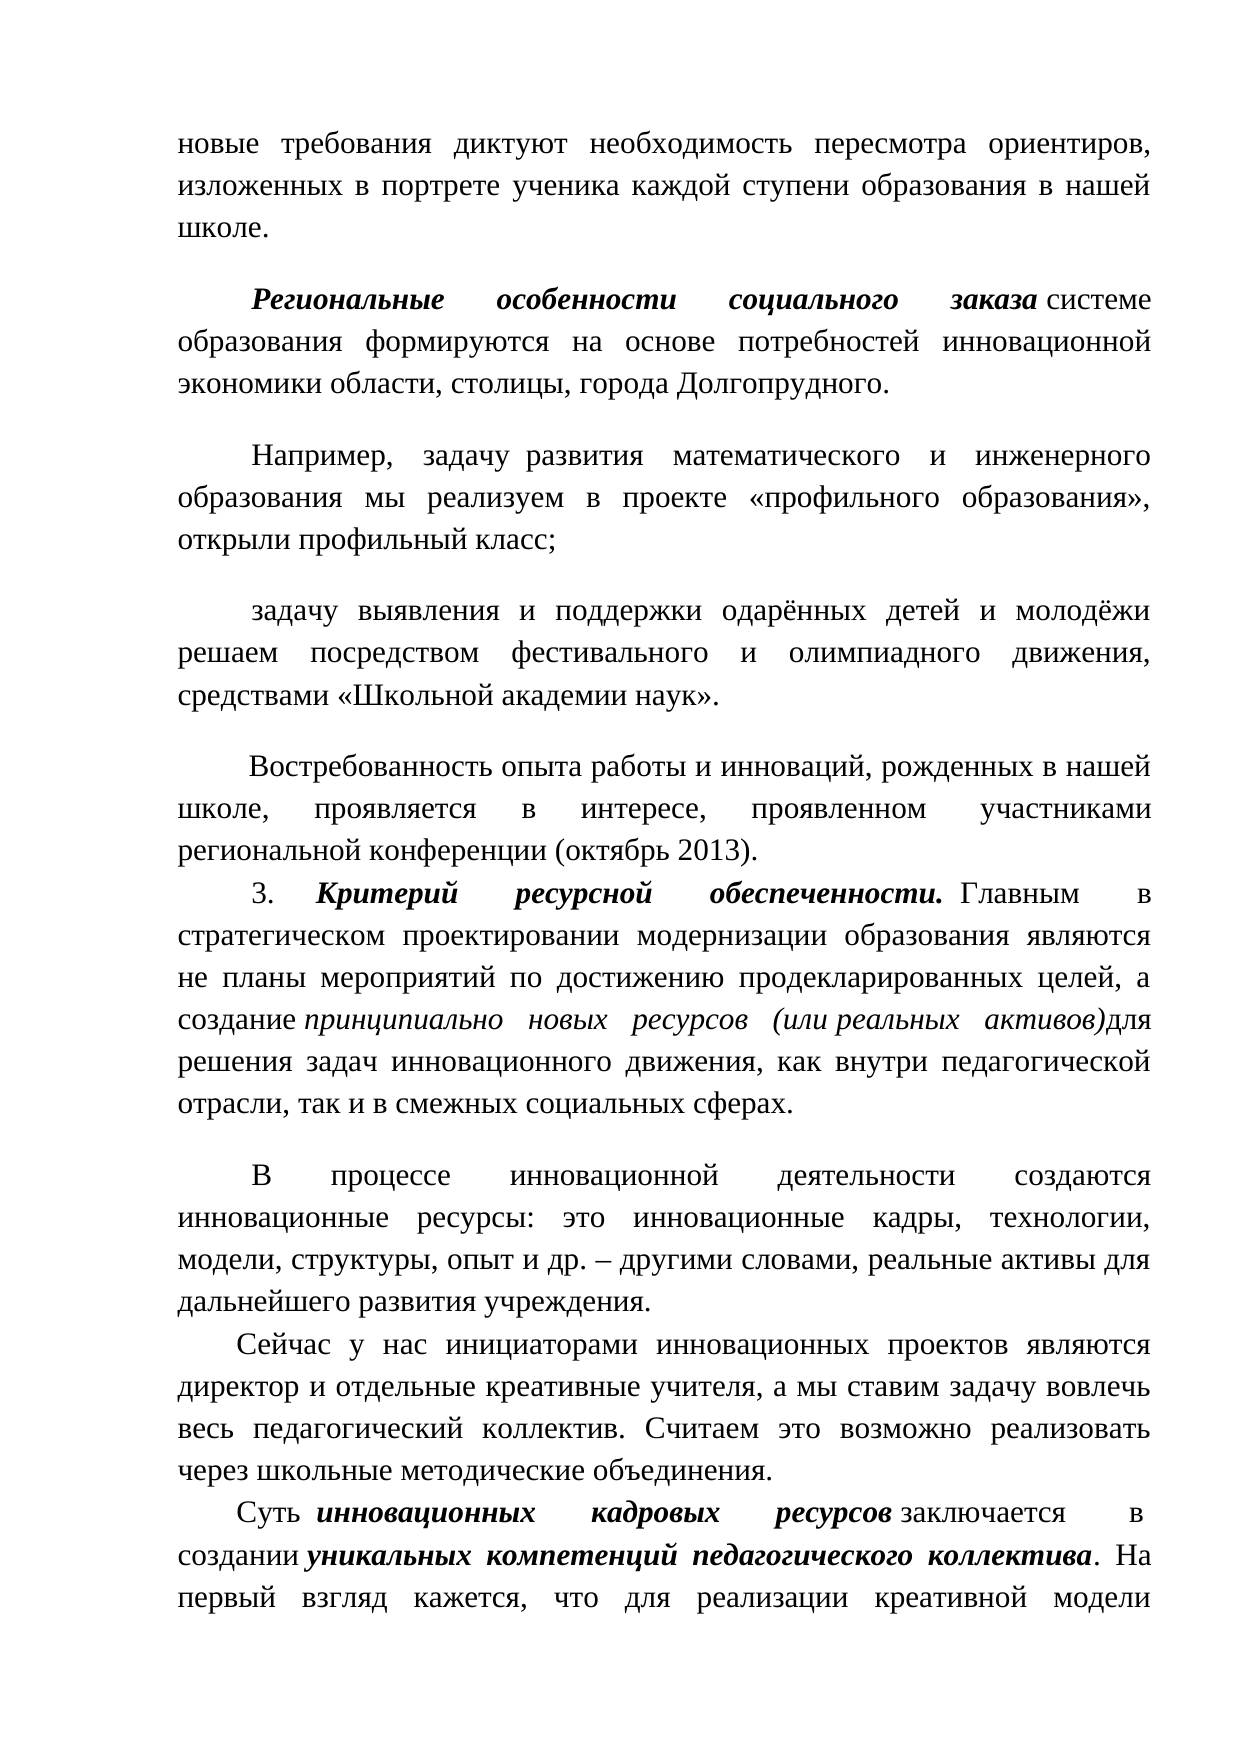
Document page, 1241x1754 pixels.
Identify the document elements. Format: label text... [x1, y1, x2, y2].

text В процессе инновационной деятельности создаются инновационные ресурсы: это инновационные кадры, технологии, модели, структуры, опыт и др. – другими словами, реальные активы для дальнейшего развития учреждения. [177, 1150, 1152, 1319]
text задачу выявления и поддержки одарённых детей и молодёжи решаем посредством фестивального и олимпиадного движения, средствами «Школьной академии наук». [177, 585, 1152, 712]
text Региональные особенности социального заказа системе образования формируются на основе потребностей инновационной экономики области, столицы, города Долгопрудного. [177, 274, 1152, 400]
text Востребованность опыта работы и инноваций, рожденных в нашей школе, проявляется в интересе, проявленном участниками региональной конференции (октябрь 2013). [177, 741, 1152, 868]
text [177, 118, 1152, 245]
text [177, 1487, 1152, 1614]
text Например, задачу развития математического и инженерного образования мы реализуем в проекте «профильного образования», открыли профильный класс; [177, 429, 1152, 556]
text 3. Критерий ресурсной обеспеченности. Главным в стратегическом проектировании модернизации образования являются не планы мероприятий по достижению продекларированных целей, а создание принципиально новых ресурсов (или реальных активов)для решения задач инновационного движения, как внутри педагогической отрасли, так и в смежных социальных сферах. [177, 868, 1152, 1121]
text Сейчас у нас инициаторами инновационных проектов являются директор и отдельные креативные учителя, а мы ставим задачу вовлечь весь педагогический коллектив. Считаем это возможно реализовать через школьные методические объединения. [177, 1319, 1152, 1487]
